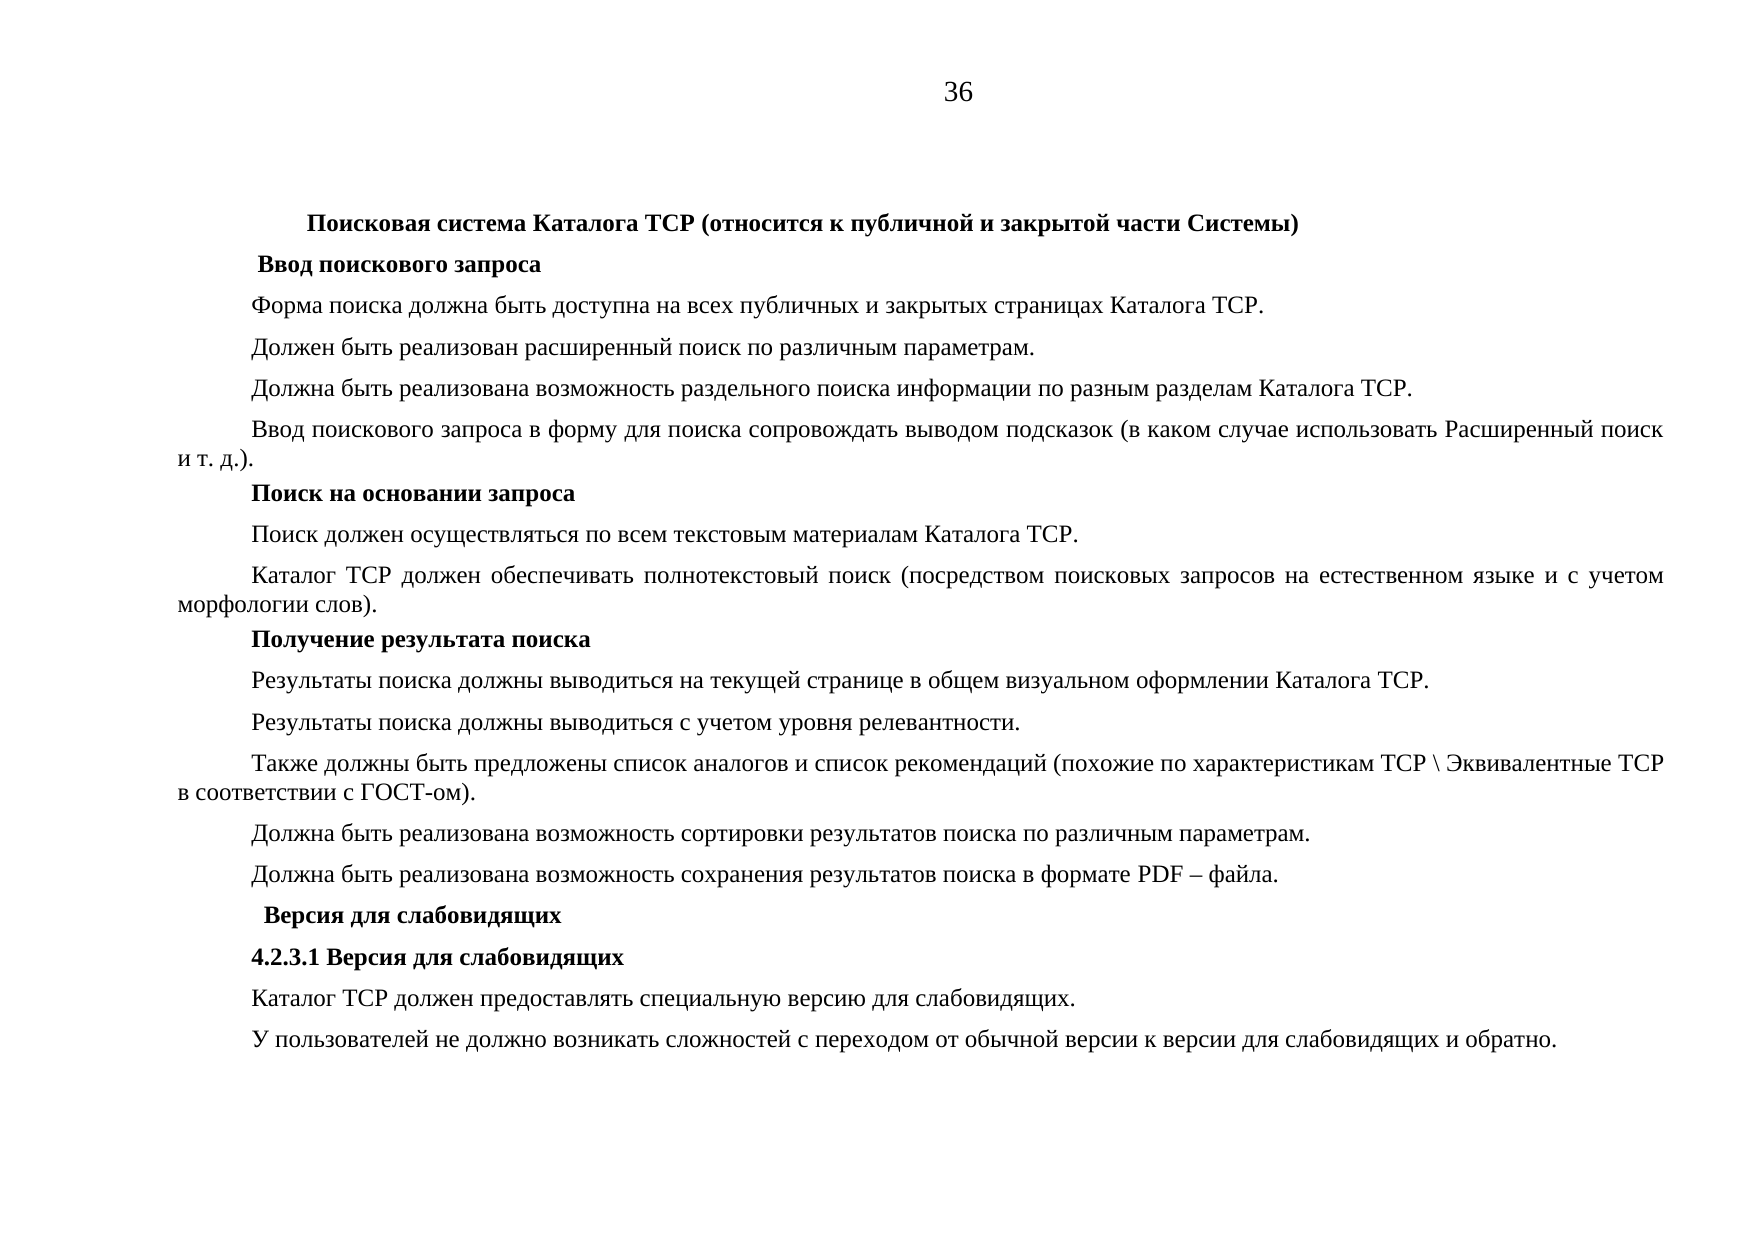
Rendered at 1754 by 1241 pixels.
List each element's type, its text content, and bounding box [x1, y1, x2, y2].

text Форма поиска должна быть доступна на всех публичных и закрытых страницах Каталога ТСР. [177, 290, 1665, 319]
subtitle 4.2.3.1 Версия для слабовидящих [251, 942, 1665, 970]
subtitle Ввод поискового запроса [251, 249, 1665, 278]
text Должна быть реализована возможность сохранения результатов поиска в формате PDF – файла. [177, 859, 1665, 888]
subtitle Поиск на основании запроса [251, 478, 1665, 507]
text Также должны быть предложены список аналогов и список рекомендаций (похожие по характеристикам ТСР \ Эквивалентные ТСР в соответствии с ГОСТ-ом). [177, 748, 1665, 805]
text Результаты поиска должны выводиться с учетом уровня релевантности. [177, 707, 1665, 735]
text Должен быть реализован расширенный поиск по различным параметрам. [177, 332, 1665, 360]
text Каталог ТСР должен предоставлять специальную версию для слабовидящих. [177, 983, 1665, 1012]
list Версия для слабовидящих [177, 900, 1665, 929]
text Ввод поискового запроса в форму для поиска сопровождать выводом подсказок (в каком случае использовать Расширенный поиск и т. д.). [177, 414, 1665, 472]
list Поисковая система Каталога ТСР (относится к публичной и закрытой части Системы) [294, 208, 1665, 237]
text Поиск должен осуществляться по всем текстовым материалам Каталога ТСР. [177, 519, 1665, 548]
subtitle Получение результата поиска [251, 624, 1665, 653]
text Результаты поиска должны выводиться на текущей странице в общем визуальном оформлении Каталога ТСР. [177, 665, 1665, 694]
text Должна быть реализована возможность сортировки результатов поиска по различным параметрам. [177, 818, 1665, 847]
text Должна быть реализована возможность раздельного поиска информации по разным разделам Каталога ТСР. [177, 373, 1665, 402]
text У пользователей не должно возникать сложностей с переходом от обычной версии к версии для слабовидящих и обратно. [177, 1024, 1665, 1053]
text Каталог ТСР должен обеспечивать полнотекстовый поиск (посредством поисковых запросов на естественном языке и с учетом морфологии слов). [177, 560, 1665, 618]
